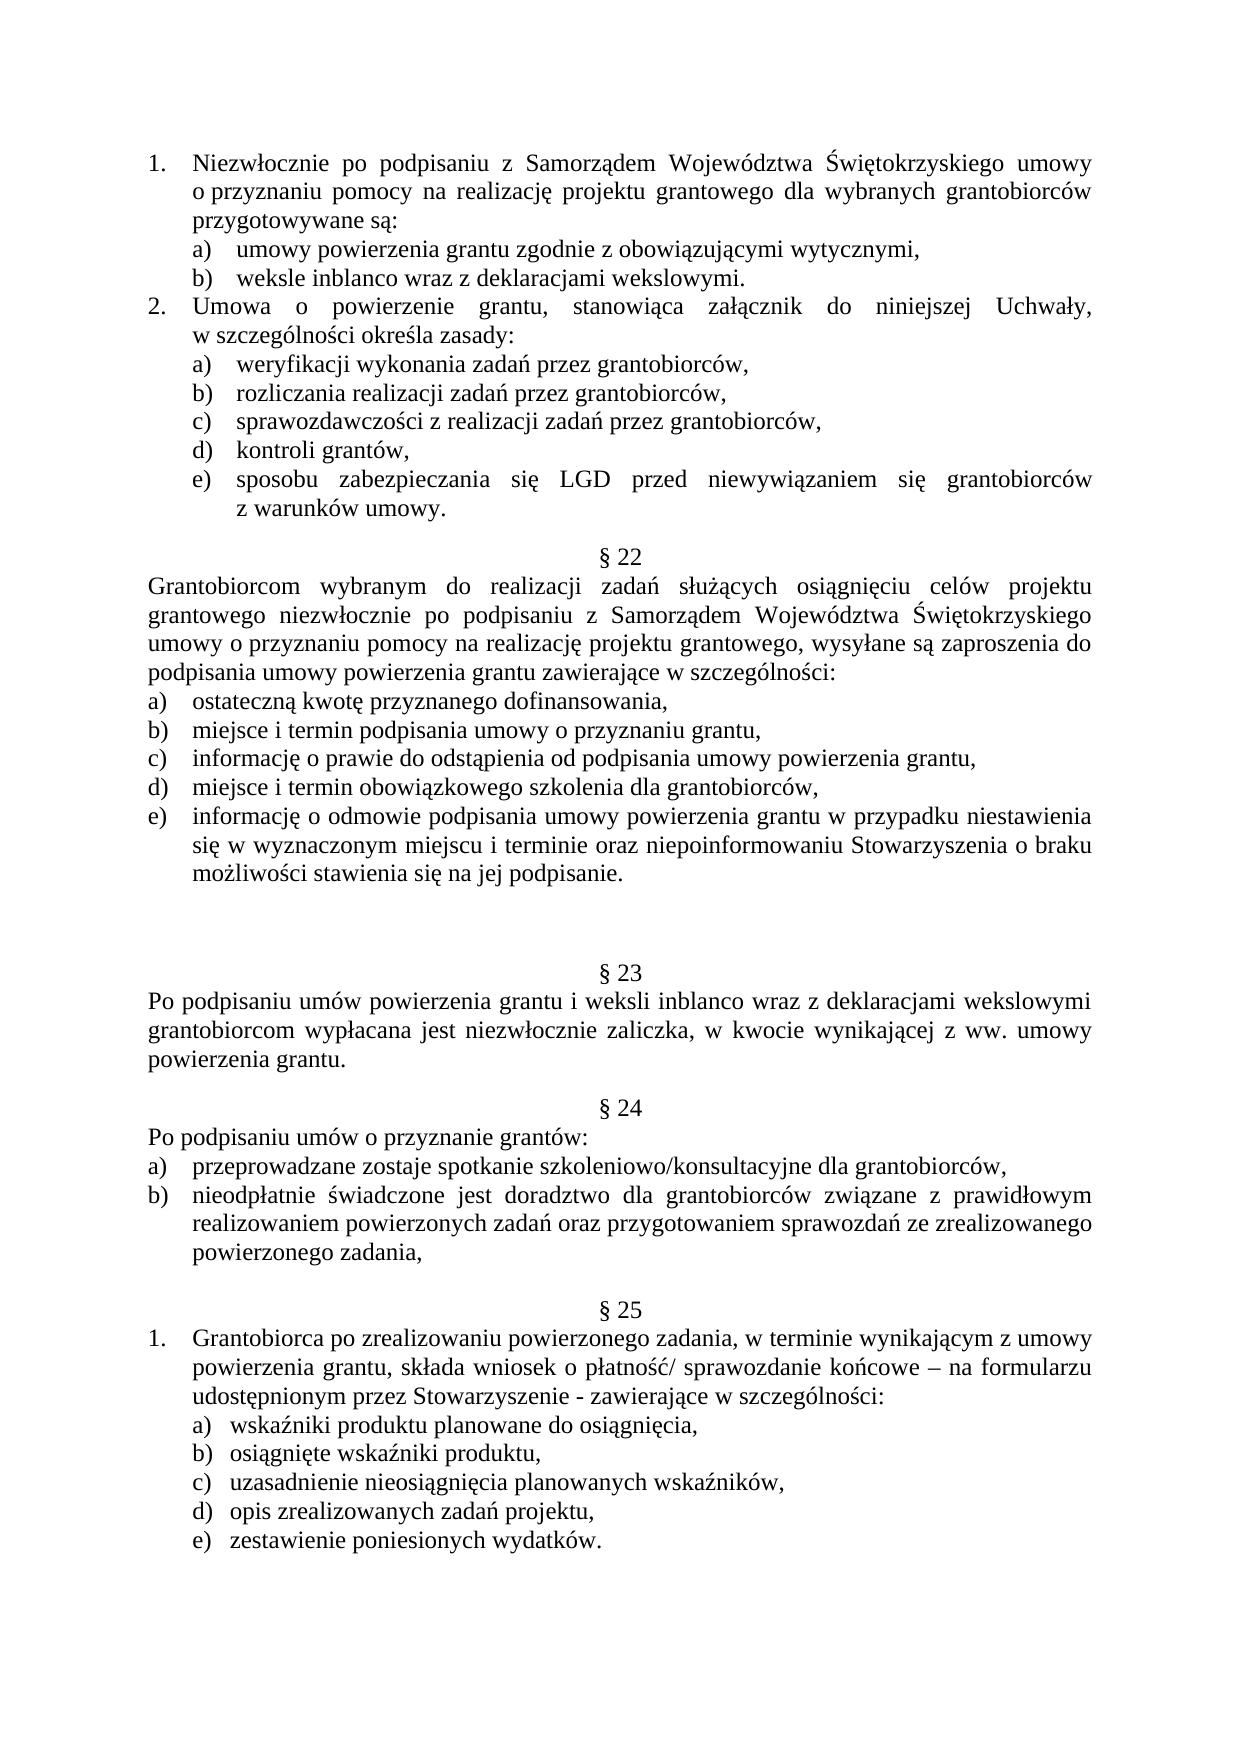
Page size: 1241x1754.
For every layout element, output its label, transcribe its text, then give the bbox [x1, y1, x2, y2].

list rozliczania realizacji zadań przez grantobiorców, [192, 378, 1093, 406]
text § 23 [148, 958, 1093, 986]
text § 25 [148, 1295, 1093, 1323]
list sposobu zabezpieczania się LGD przed niewywiązaniem się grantobiorców z warunków umowy. [192, 464, 1093, 521]
list przeprowadzane zostaje spotkanie szkoleniowo/konsultacyjne dla grantobiorców, [148, 1151, 1093, 1180]
list wskaźniki produktu planowane do osiągnięcia, [192, 1410, 1093, 1438]
list nieodpłatnie świadczone jest doradztwo dla grantobiorców związane z prawidłowym realizowaniem powierzonych zadań oraz przygotowaniem sprawozdań ze zrealizowanego powierzonego zadania, [148, 1180, 1093, 1266]
list Niezwłocznie po podpisaniu z Samorządem Województwa Świętokrzyskiego umowy o przyznaniu pomocy na realizację projektu grantowego dla wybranych grantobiorców przygotowywane są: [148, 148, 1093, 234]
list miejsce i termin obowiązkowego szkolenia dla grantobiorców, [148, 772, 1093, 801]
text § 24 [148, 1093, 1093, 1122]
text Po podpisaniu umów powierzenia grantu i weksli inblanco wraz z deklaracjami wekslowymi grantobiorcom wypłacana jest niezwłocznie zaliczka, w kwocie wynikającej z ww. umowy powierzenia grantu. [148, 986, 1093, 1073]
list Grantobiorca po zrealizowaniu powierzonego zadania, w terminie wynikającym z umowy powierzenia grantu, składa wniosek o płatność/ sprawozdanie końcowe – na formularzu udostępnionym przez Stowarzyszenie - zawierające w szczególności: [148, 1323, 1093, 1410]
list weksle inblanco wraz z deklaracjami wekslowymi. [192, 263, 1093, 291]
list opis zrealizowanych zadań projektu, [192, 1496, 1093, 1525]
list informację o odmowie podpisania umowy powierzenia grantu w przypadku niestawienia się w wyznaczonym miejscu i terminie oraz niepoinformowaniu Stowarzyszenia o braku możliwości stawienia się na jej podpisanie. [148, 801, 1093, 887]
list umowy powierzenia grantu zgodnie z obowiązującymi wytycznymi, [192, 234, 1093, 263]
list uzasadnienie nieosiągnięcia planowanych wskaźników, [192, 1467, 1093, 1496]
list kontroli grantów, [192, 435, 1093, 464]
list § 22 [148, 542, 1093, 571]
list Grantobiorcom wybranym do realizacji zadań służących osiągnięciu celów projektu grantowego niezwłocznie po podpisaniu z Samorządem Województwa Świętokrzyskiego umowy o przyznaniu pomocy na realizację projektu grantowego, wysyłane są zaproszenia do podpisania umowy powierzenia grantu zawierające w szczególności: [148, 571, 1093, 686]
list zestawienie poniesionych wydatków. [192, 1525, 1093, 1553]
list sprawozdawczości z realizacji zadań przez grantobiorców, [192, 406, 1093, 435]
text Po podpisaniu umów o przyznanie grantów: [148, 1122, 1093, 1151]
list Umowa o powierzenie grantu, stanowiąca załącznik do niniejszej Uchwały, w szczególności określa zasady: [148, 291, 1093, 349]
list ostateczną kwotę przyznanego dofinansowania, [148, 686, 1093, 715]
list osiągnięte wskaźniki produktu, [192, 1438, 1093, 1467]
list informację o prawie do odstąpienia od podpisania umowy powierzenia grantu, [148, 743, 1093, 772]
list miejsce i termin podpisania umowy o przyznaniu grantu, [148, 715, 1093, 743]
list weryfikacji wykonania zadań przez grantobiorców, [192, 349, 1093, 378]
